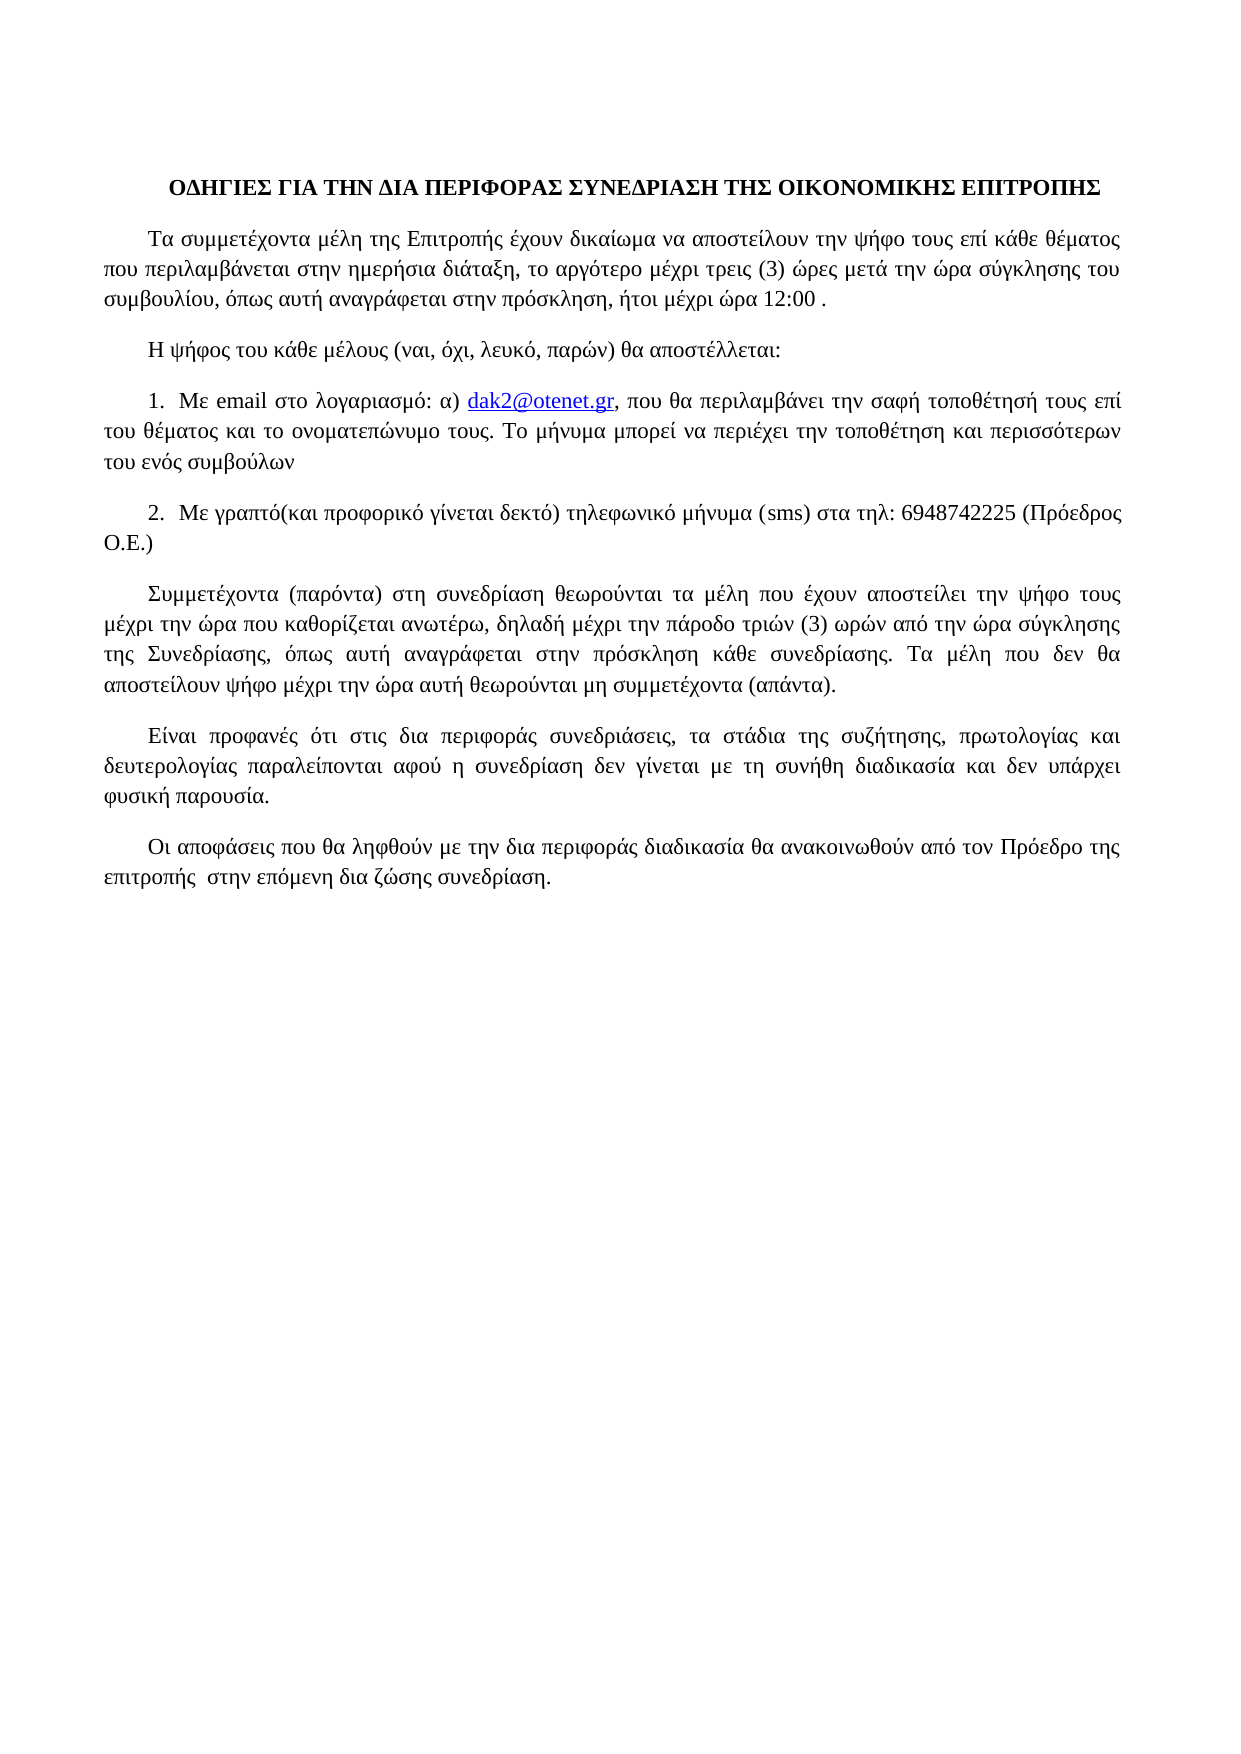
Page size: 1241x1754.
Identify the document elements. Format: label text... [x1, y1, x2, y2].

text Συμμετέχοντα (παρόντα) στη συνεδρίαση θεωρούνται τα μέλη που έχουν αποστείλει την ψήφο τους μέχρι την ώρα που καθορίζεται ανωτέρω, δηλαδή μέχρι την πάροδο τριών (3) ωρών από την ώρα σύγκλησης της Συνεδρίασης, όπως αυτή αναγράφεται στην πρόσκληση κάθε συνεδρίασης. Τα μέλη που δεν θα αποστείλουν ψήφο μέχρι την ώρα αυτή θεωρούνται μη συμμετέχοντα (απάντα). [103, 580, 1122, 697]
text Οι αποφάσεις που θα ληφθούν με την δια περιφοράς διαδικασία θα ανακοινωθούν από τον Πρόεδρο της επιτροπής στην επόμενη δια ζώσης συνεδρίαση. [103, 833, 1122, 890]
text Είναι προφανές ότι στις δια περιφοράς συνεδριάσεις, τα στάδια της συζήτησης, πρωτολογίας και δευτερολογίας παραλείπονται αφού η συνεδρίαση δεν γίνεται με τη συνήθη διαδικασία και δεν υπάρχει φυσική παρουσία. [103, 722, 1122, 808]
text Η ψήφος του κάθε μέλους (ναι, όχι, λευκό, παρών) θα αποστέλλεται: [103, 336, 1122, 363]
text ΟΔΗΓΙΕΣ ΓΙΑ ΤΗΝ ΔΙΑ ΠΕΡΙΦΟΡΑΣ ΣΥΝΕΔΡΙΑΣΗ ΤΗΣ ΟΙΚΟΝΟΜΙΚΗΣ ΕΠΙΤΡΟΠΗΣ [103, 174, 1122, 200]
text Τα συμμετέχοντα μέλη της Επιτροπής έχουν δικαίωμα να αποστείλουν την ψήφο τους επί κάθε θέματος που περιλαμβάνεται στην ημερήσια διάταξη, το αργότερο μέχρι τρεις (3) ώρες μετά την ώρα σύγκλησης του συμβουλίου, όπως αυτή αναγράφεται στην πρόσκληση, ήτοι μέχρι ώρα 12:00 . [103, 225, 1122, 312]
text 1. Με email στο λογαριασμό: α) dak2@otenet.gr, που θα περιλαμβάνει την σαφή τοποθέτησή τους επί του θέματος και το ονοματεπώνυμο τους. Το μήνυμα μπορεί να περιέχει την τοποθέτηση και περισσότερων του ενός συμβούλων [103, 387, 1122, 474]
text 2. Με γραπτό(και προφορικό γίνεται δεκτό) τηλεφωνικό μήνυμα (sms) στα τηλ: 6948742225 (Πρόεδρος O.E.) [103, 499, 1122, 555]
